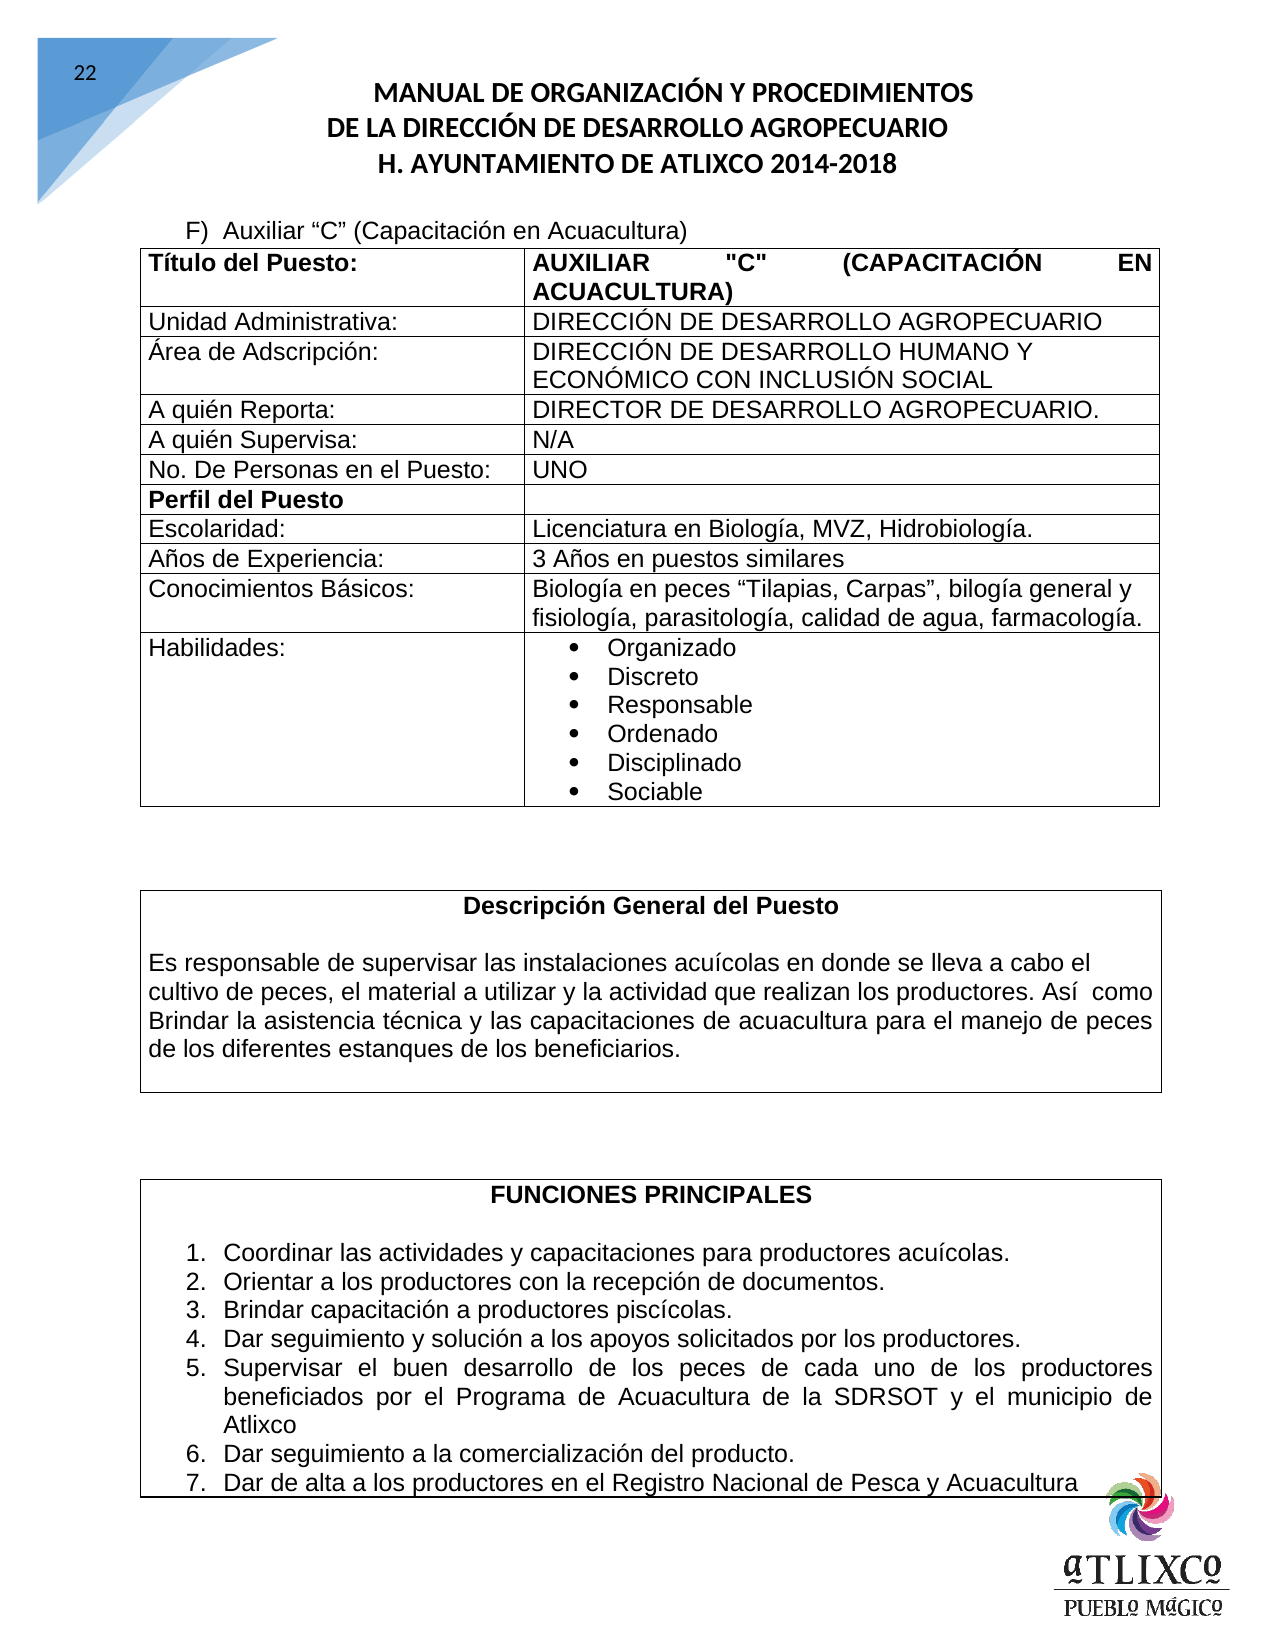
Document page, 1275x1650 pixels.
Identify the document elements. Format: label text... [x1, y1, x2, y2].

table_cell A quién Supervisa: [141, 425, 524, 454]
table_header Descripción General del Puesto Es responsable de supervisar las instalaciones acuícolas en donde se lleva a cabo el cultivo de peces, el material a utilizar y la actividad que realizan los productores. Así como Brindar la asistencia técnica y las capacitaciones de acuacultura para el manejo de peces de los diferentes estanques de los beneficiarios. [141, 891, 1161, 1092]
table_cell DIRECTOR DE DESARROLLO AGROPECUARIO. [525, 395, 1159, 424]
table_header AUXILIAR "C" (CAPACITACIÓN EN ACUACULTURA) [525, 249, 1159, 306]
picture [37, 37, 279, 206]
table_cell A quién Reporta: [141, 395, 524, 424]
picture [1053, 1473, 1230, 1616]
table_cell Biología en peces “Tilapias, Carpas”, bilogía general y fisiología, parasitología, calidad de agua, farmacología. [525, 574, 1159, 632]
table_cell DIRECCIÓN DE DESARROLLO AGROPECUARIO [525, 307, 1159, 336]
table_cell N/A [525, 425, 1159, 454]
table_cell Escolaridad: [141, 515, 524, 543]
table_cell No. De Personas en el Puesto: [141, 455, 524, 484]
table_cell Conocimientos Básicos: [141, 574, 524, 632]
table_cell Perfil del Puesto [141, 485, 524, 513]
table_cell [525, 485, 1159, 513]
table_cell Unidad Administrativa: [141, 307, 524, 336]
table_cell DIRECCIÓN DE DESARROLLO HUMANO Y ECONÓMICO CON INCLUSIÓN SOCIAL [525, 337, 1159, 394]
table_header Título del Puesto: [141, 249, 524, 306]
subtitle Auxiliar “C” (Capacitación en Acuacultura) [185, 216, 1127, 245]
table_cell UNO [525, 455, 1159, 484]
table_cell Habilidades: [141, 633, 524, 806]
table_cell Área de Adscripción: [141, 337, 524, 394]
table_cell 3 Años en puestos similares [525, 544, 1159, 573]
table_cell Años de Experiencia: [141, 544, 524, 573]
table_cell Organizado Discreto Responsable Ordenado Disciplinado Sociable [525, 633, 1159, 806]
table_cell Licenciatura en Biología, MVZ, Hidrobiología. [525, 515, 1159, 543]
